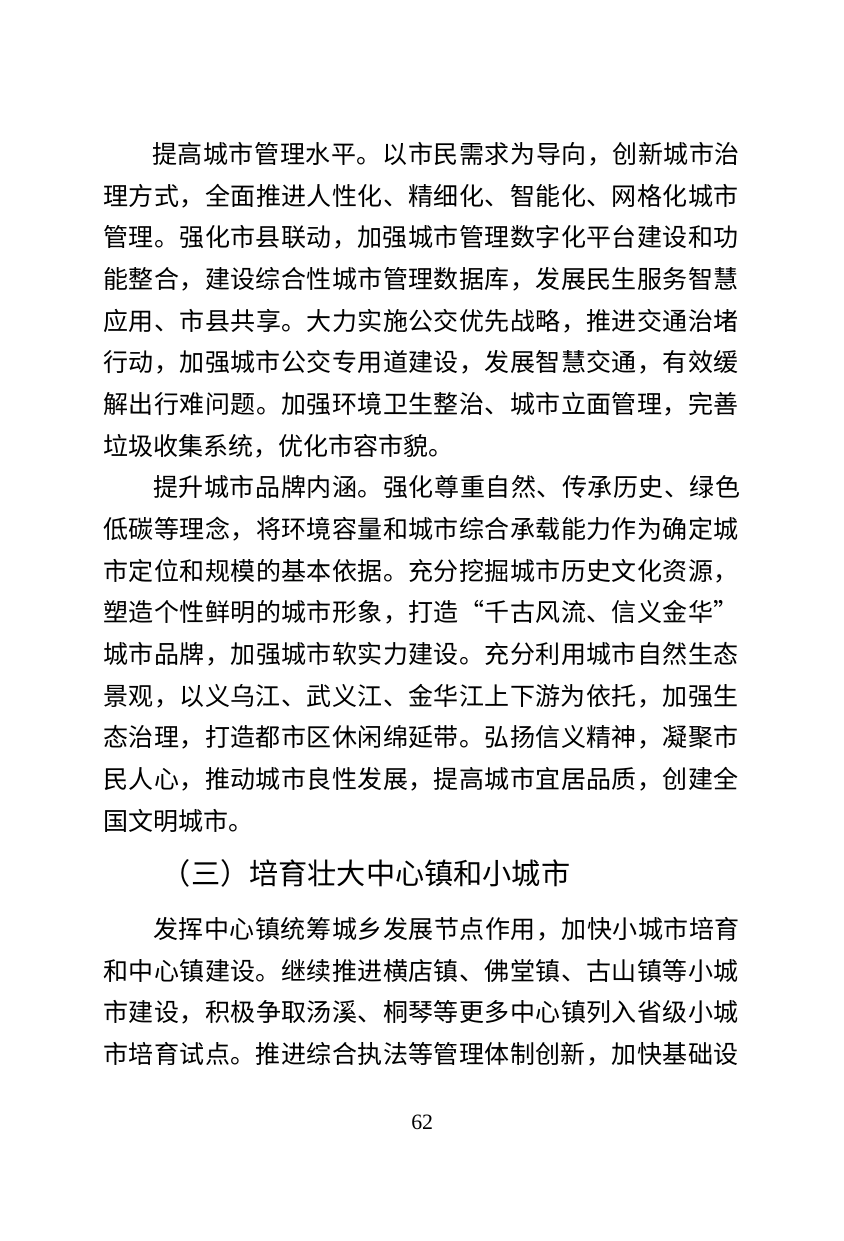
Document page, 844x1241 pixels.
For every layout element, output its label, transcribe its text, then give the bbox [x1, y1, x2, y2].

text 提高城市管理水平。以市民需求为导向，创新城市治理方式，全面推进人性化、精细化、智能化、网格化城市管理。强化市县联动，加强城市管理数字化平台建设和功能整合，建设综合性城市管理数据库，发展民生服务智慧应用、市县共享。大力实施公交优先战略，推进交通治堵行动，加强城市公交专用道建设，发展智慧交通，有效缓解出行难问题。加强环境卫生整治、城市立面管理，完善垃圾收集系统，优化市容市貌。 [103, 130, 740, 463]
text 提升城市品牌内涵。强化尊重自然、传承历史、绿色低碳等理念，将环境容量和城市综合承载能力作为确定城市定位和规模的基本依据。充分挖掘城市历史文化资源，塑造个性鲜明的城市形象，打造“千古风流、信义金华”城市品牌，加强城市软实力建设。充分利用城市自然生态景观，以义乌江、武义江、金华江上下游为依托，加强生态治理，打造都市区休闲绵延带。弘扬信义精神，凝聚市民人心，推动城市良性发展，提高城市宜居品质，创建全国文明城市。 [103, 463, 740, 838]
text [103, 905, 740, 1072]
text （三）培育壮大中心镇和小城市 [103, 851, 740, 892]
